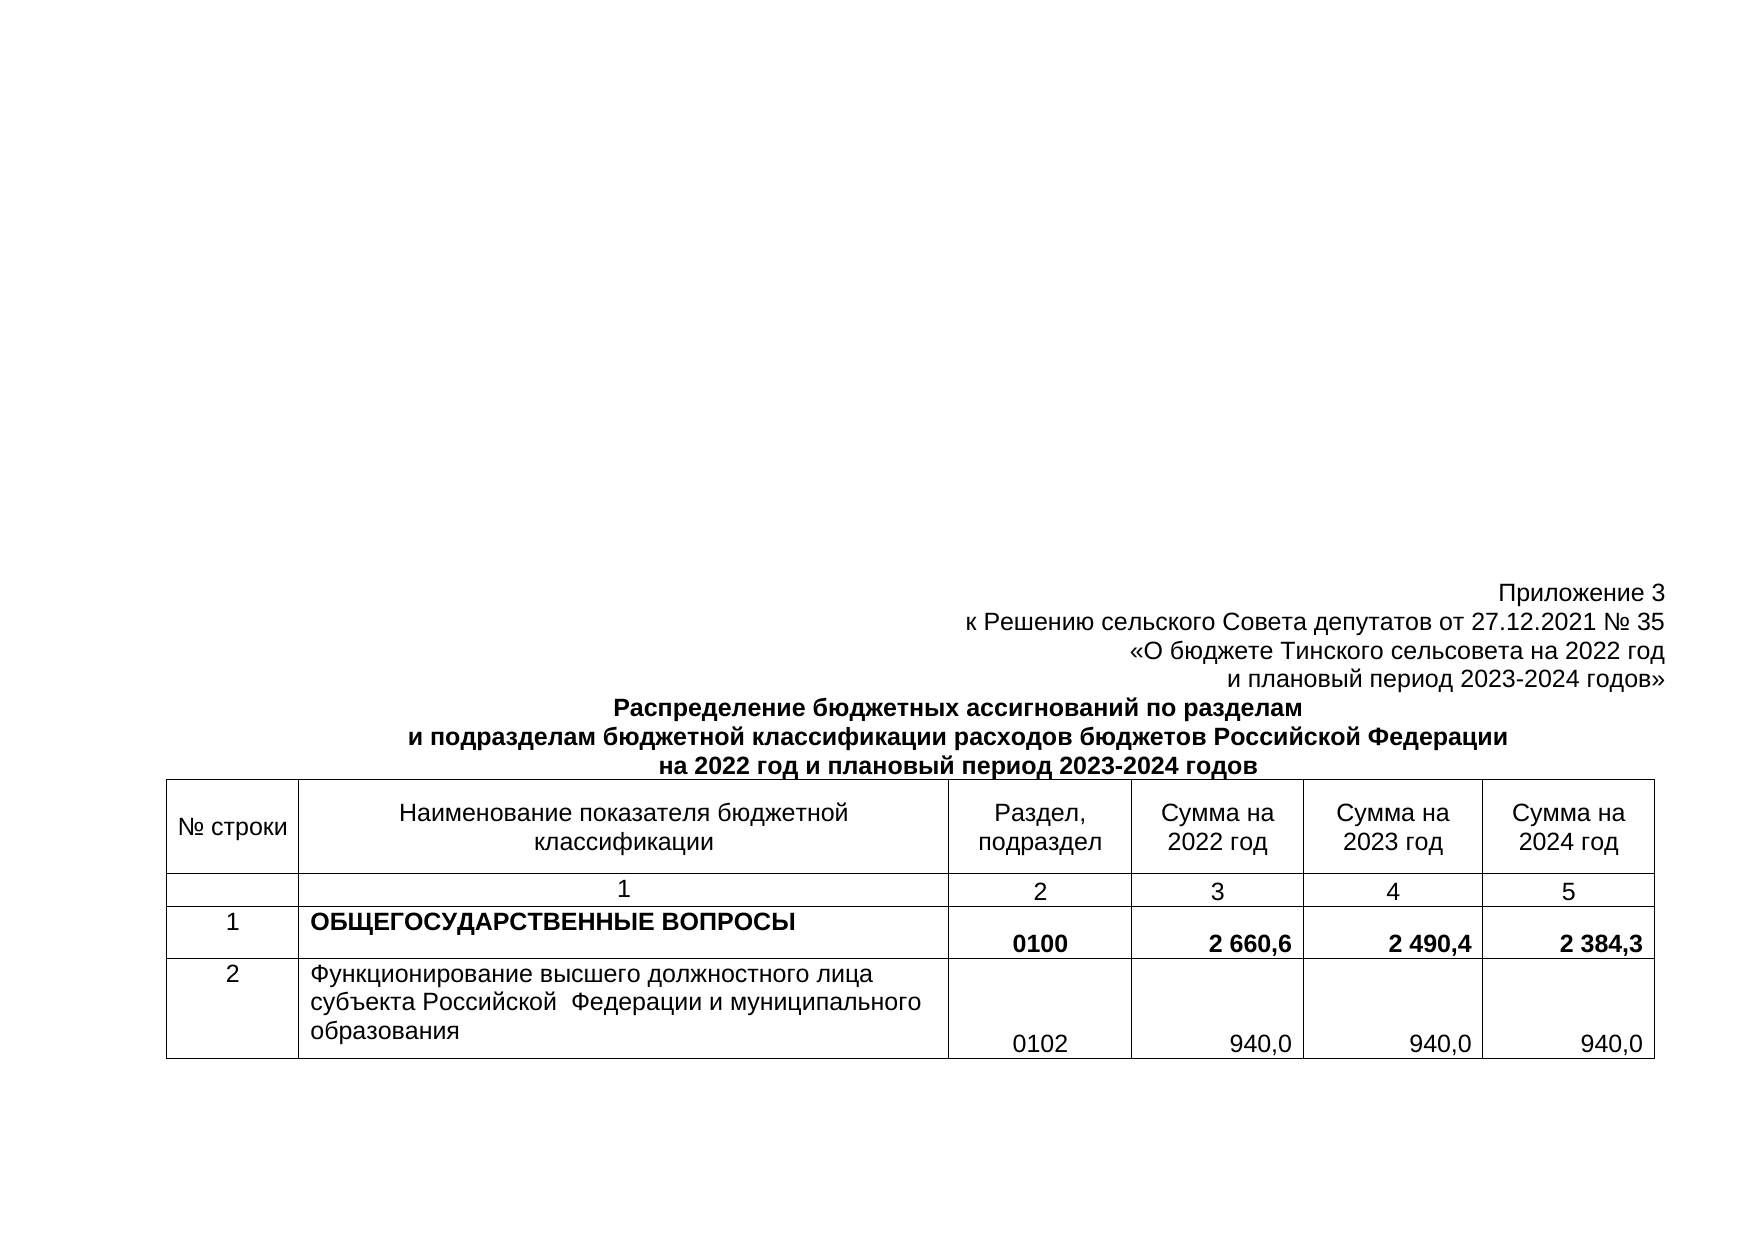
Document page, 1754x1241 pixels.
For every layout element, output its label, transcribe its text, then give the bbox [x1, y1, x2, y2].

table_cell 2 660,6 [1132, 907, 1303, 957]
table_cell 940,0 [1132, 959, 1303, 1057]
text на 2022 год и плановый период 2023-2024 годов [177, 751, 1665, 779]
table_cell 1 [299, 874, 948, 906]
table_cell Функционирование высшего должностного лица субъекта Российской Федерации и муниципального образования [299, 959, 948, 1057]
table_header Сумма на 2022 год [1132, 780, 1303, 873]
table_cell 2 490,4 [1304, 907, 1482, 957]
text «О бюджете Тинского сельсовета на 2022 год [177, 636, 1665, 664]
table_cell 2 [949, 874, 1131, 906]
text к Решению сельского Совета депутатов от 27.12.2021 № 35 [177, 607, 1665, 636]
table_cell [167, 874, 298, 906]
text Распределение бюджетных ассигнований по разделам [177, 693, 1665, 722]
table_header Сумма на 2023 год [1304, 780, 1482, 873]
table_header № строки [167, 780, 298, 873]
table_cell 940,0 [1304, 959, 1482, 1057]
table_cell 0100 [949, 907, 1131, 957]
table_cell 1 [167, 907, 298, 957]
table_cell ОБЩЕГОСУДАРСТВЕННЫЕ ВОПРОСЫ [299, 907, 948, 957]
text и плановый период 2023-2024 годов» [187, 664, 1665, 693]
table_cell 2 384,3 [1483, 907, 1654, 957]
table_cell 5 [1483, 874, 1654, 906]
text и подразделам бюджетной классификации расходов бюджетов Российской Федерации [177, 722, 1665, 751]
table_header Раздел, подраздел [949, 780, 1131, 873]
table_cell 0102 [949, 959, 1131, 1057]
table_cell 3 [1132, 874, 1303, 906]
table_header Сумма на 2024 год [1483, 780, 1654, 873]
table_cell 4 [1304, 874, 1482, 906]
table_cell 940,0 [1483, 959, 1654, 1057]
table_header Наименование показателя бюджетной классификации [299, 780, 948, 873]
table_cell 2 [167, 959, 298, 1057]
text Приложение 3 [187, 578, 1665, 607]
